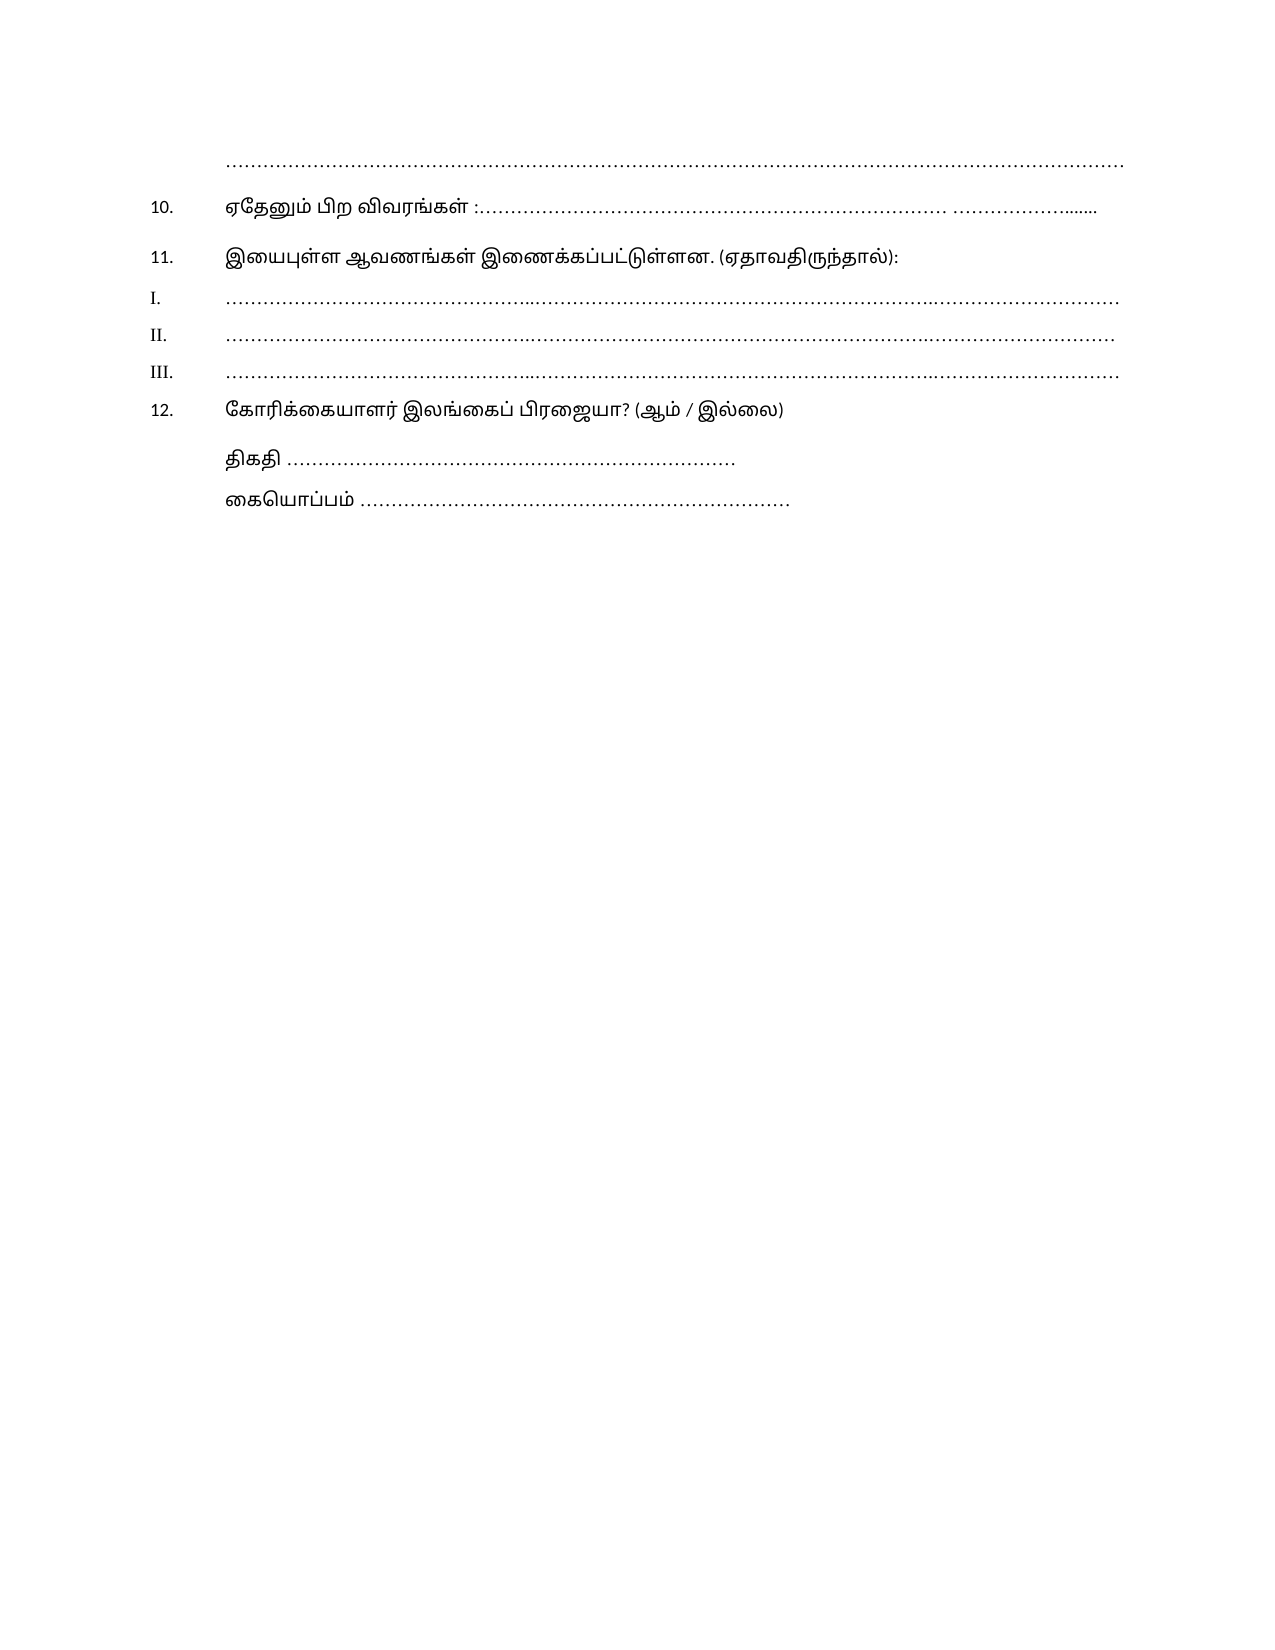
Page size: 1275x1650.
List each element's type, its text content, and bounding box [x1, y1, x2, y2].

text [150, 150, 1125, 172]
text III. …………………………………………..……………………………………………………….………………………… [150, 361, 1125, 383]
text 10. ஏதேனும் பிற விவரங்கள் :………………………………………………………………… ………………....... [150, 196, 1125, 221]
text 11. இயைபுள்ள ஆவணங்கள் இணைக்கப்பட்டுள்ளன. (ஏதாவதிருந்தால்): [150, 245, 1125, 270]
text திகதி ……………………………………………………………… [150, 448, 1125, 473]
text 12. கோரிக்கையாளர் இலங்கைப் பிரஜையா? (ஆம் / இல்லை) [150, 398, 1125, 424]
text கையொப்பம் …………………………………………………………… [150, 489, 1125, 513]
text I. …………………………………………..……………………………………………………….………………………… [150, 287, 1125, 308]
text II. ………………………………………….……………………………………………………….………………………… [150, 324, 1125, 346]
